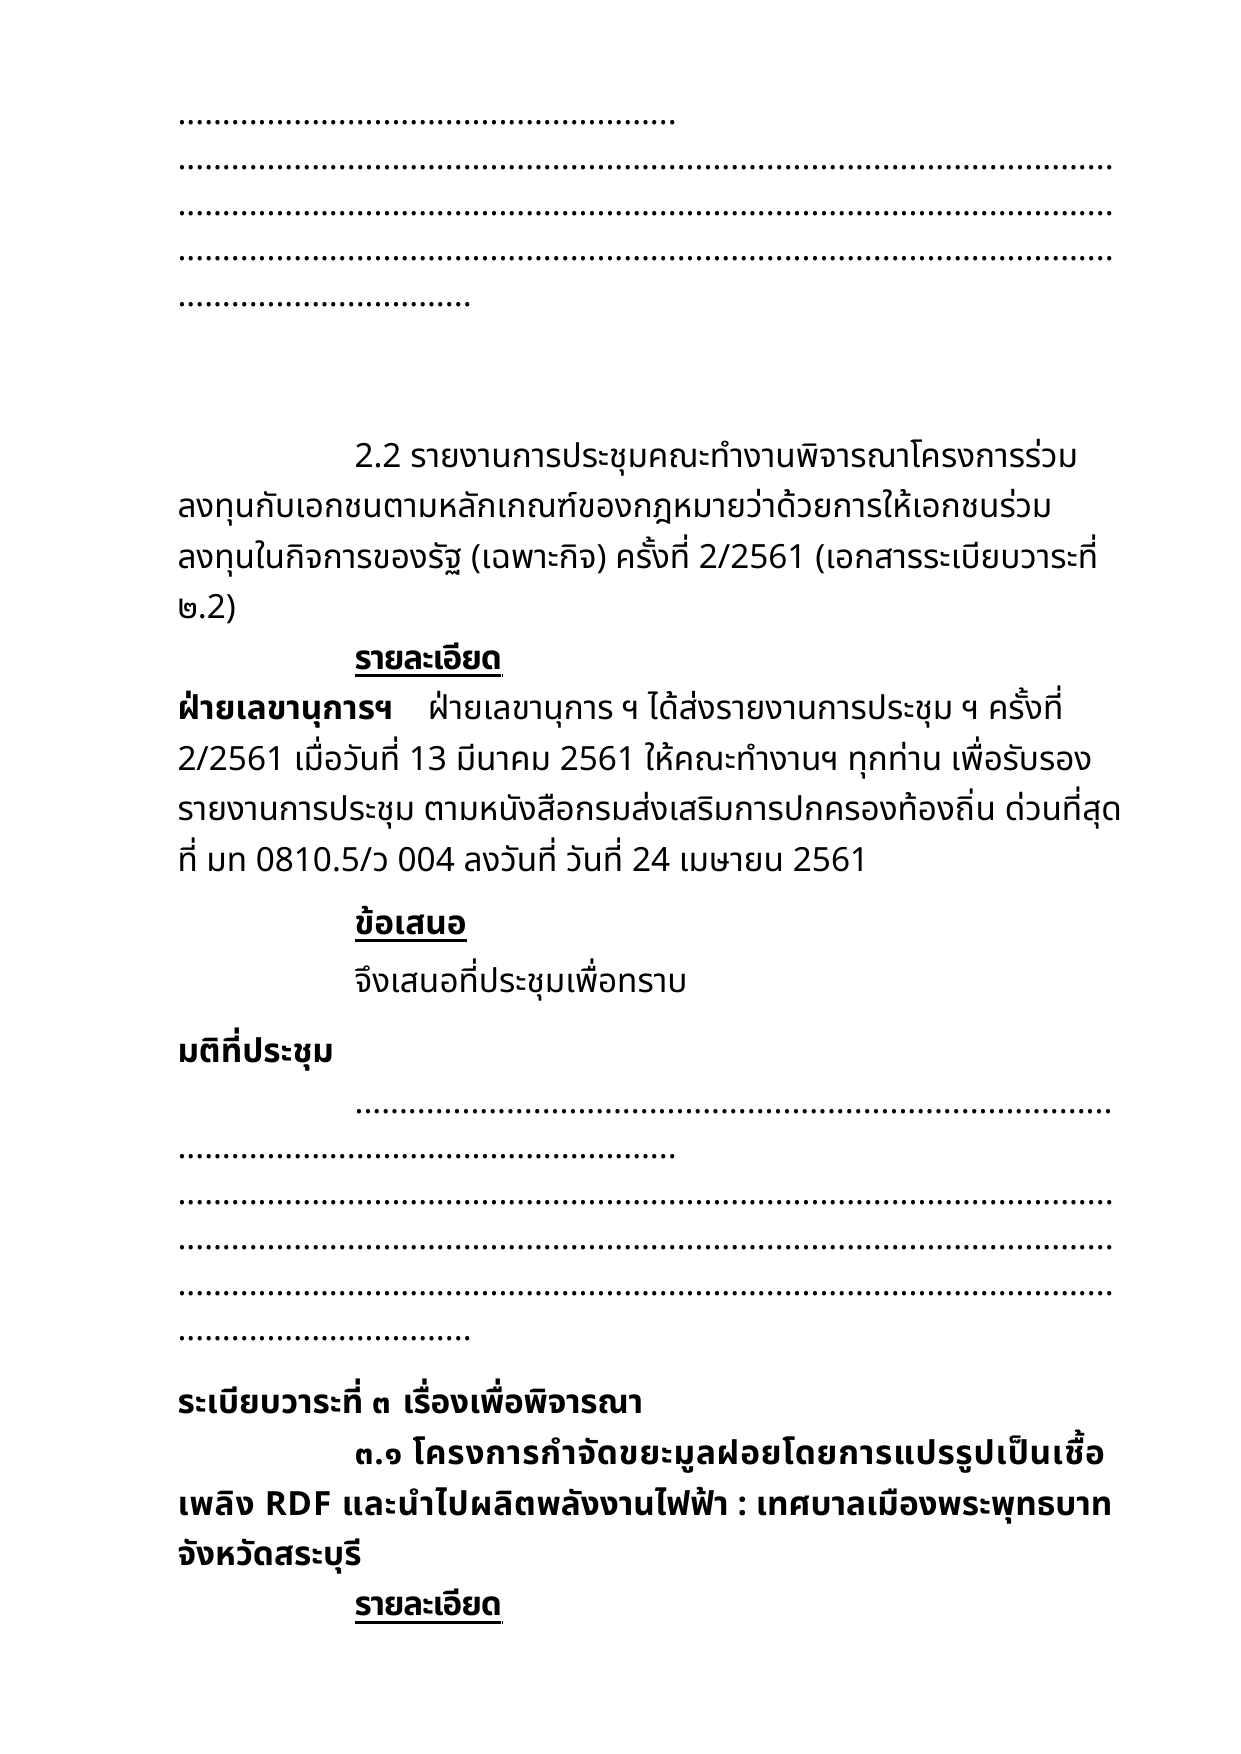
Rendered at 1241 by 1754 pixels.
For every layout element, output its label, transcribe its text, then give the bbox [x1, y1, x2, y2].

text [177, 89, 1122, 316]
text ฝ่ายเลขานุการฯ ฝ่ายเลขานุการ ฯ ได้ส่งรายงานการประชุม ฯ ครั้งที่ 2/2561 เมื่อวันที่ 13 มีนาคม 2561 ให้คณะทำงานฯ ทุกท่าน เพื่อรับรองรายงานการประชุม ตามหนังสือกรมส่งเสริมการปกครองท้องถิ่น ด่วนที่สุด ที่ มท 0810.5/ว 004 ลงวันที่ วันที่ 24 เมษายน 2561 [177, 684, 1122, 886]
text ๓.๑ โครงการกำจัดขยะมูลฝอยโดยการแปรรูปเป็นเชื้อเพลิง RDF และนำไปผลิตพลังงานไฟฟ้า : เทศบาลเมืองพระพุทธบาท จังหวัดสระบุรี [177, 1429, 1122, 1580]
text รายละเอียด [177, 1580, 1122, 1631]
text ข้อเสนอ จึงเสนอที่ประชุมเพื่อทราบ [177, 899, 1122, 1007]
text รายละเอียด [177, 634, 1122, 684]
text 2.2 รายงานการประชุมคณะทำงานพิจารณาโครงการร่วมลงทุนกับเอกชนตามหลักเกณฑ์ของกฎหมายว่าด้วยการให้เอกชนร่วมลงทุนในกิจการของรัฐ (เฉพาะกิจ) ครั้งที่ 2/2561 (เอกสารระเบียบวาระที่ ๒.2) [177, 386, 1122, 634]
text ระเบียบวาระที่ ๓ เรื่องเพื่อพิจารณา [177, 1378, 1122, 1429]
